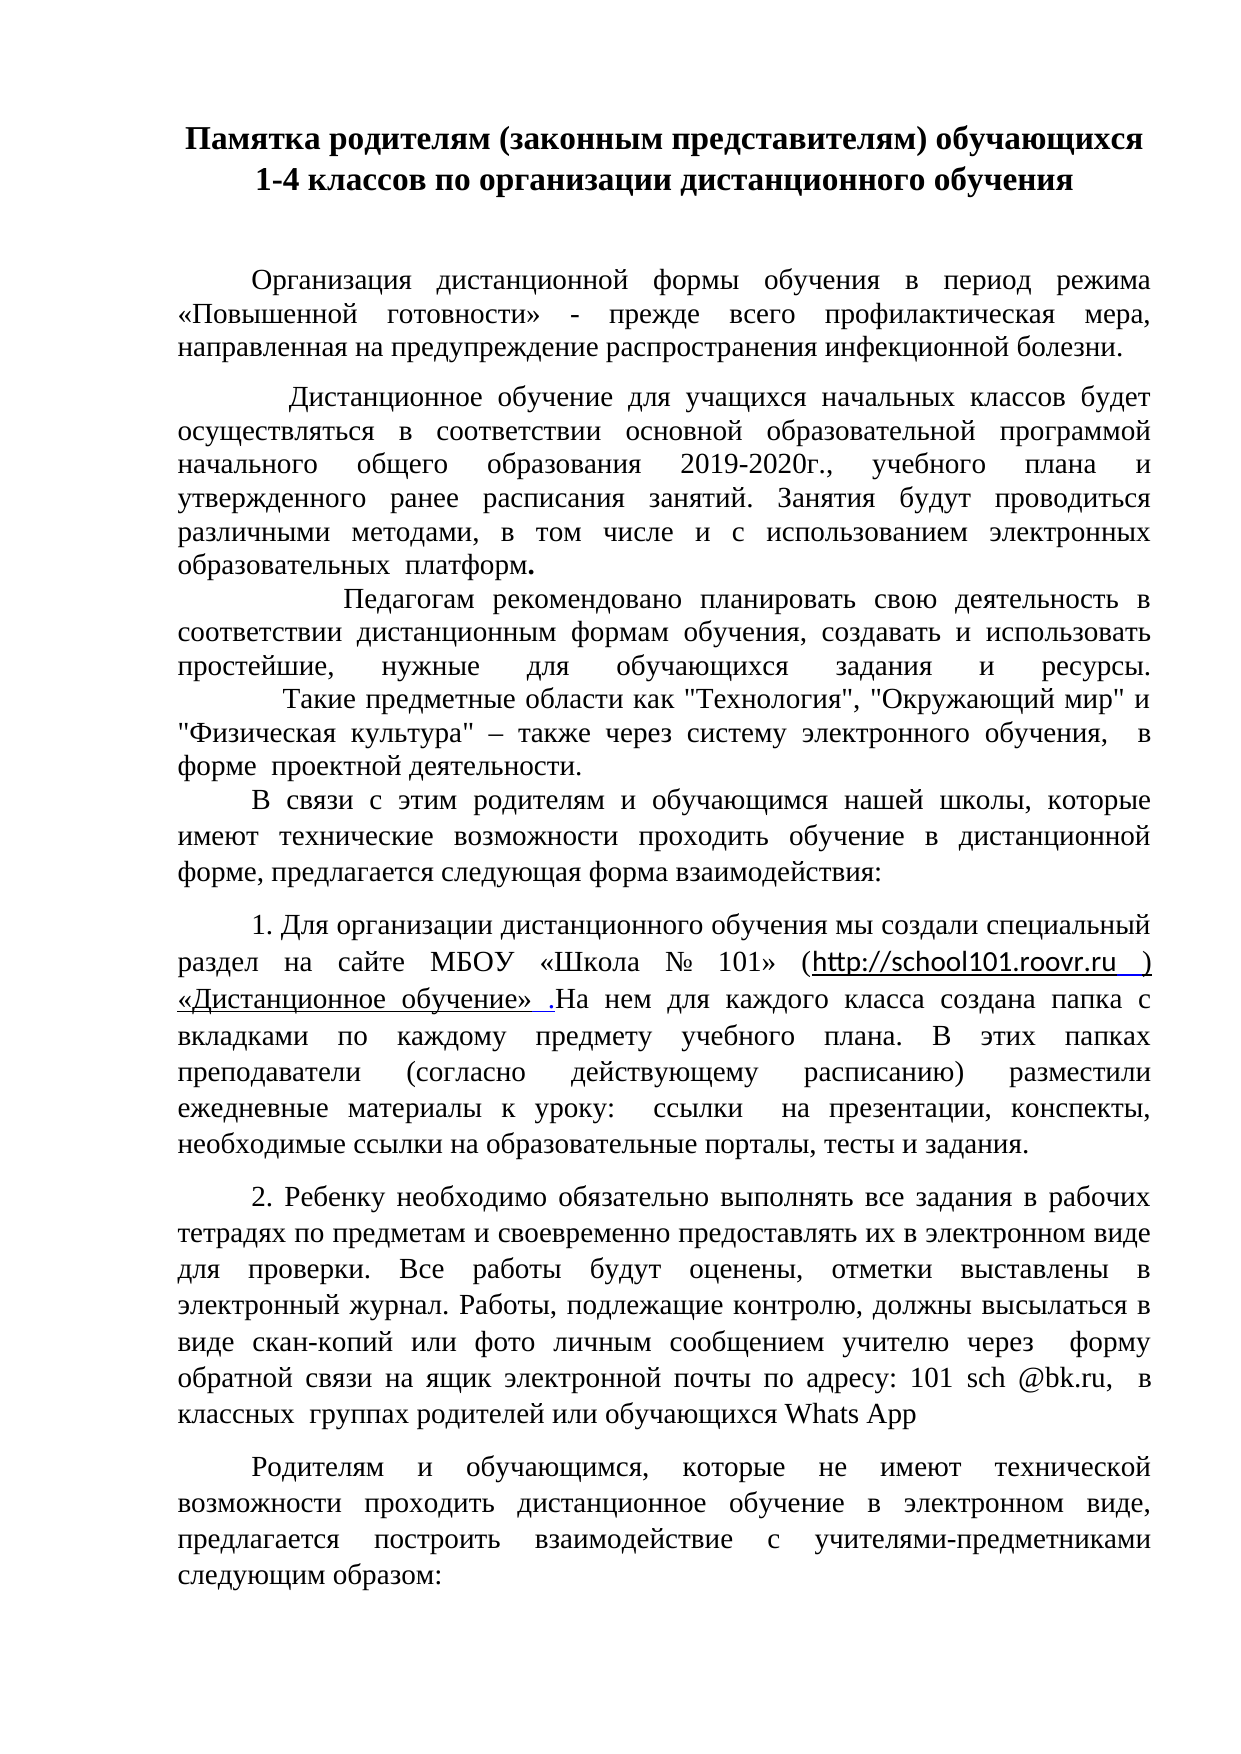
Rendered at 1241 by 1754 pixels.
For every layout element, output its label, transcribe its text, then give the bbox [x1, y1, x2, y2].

text Родителям и обучающимся, которые не имеют технической возможности проходить дистанционное обучение в электронном виде, предлагается построить взаимодействие с учителями-предметниками следующим образом: [177, 1449, 1152, 1591]
text Педагогам рекомендовано планировать свою деятельность в соответствии дистанционным формам обучения, создавать и использовать простейшие, нужные для обучающихся задания и ресурсы. Такие предметные области как "Технология", "Окружающий мир" и "Физическая культура" – также через систему электронного обучения, в форме проектной деятельности. [177, 581, 1152, 782]
text 1. Для организации дистанционного обучения мы создали специальный раздел на сайте МБОУ «Школа № 101» (http://school101.roovr.ru ) «Дистанционное обучение» .На нем для каждого класса создана папка с вкладками по каждому предмету учебного плана. В этих папках преподаватели (согласно действующему расписанию) разместили ежедневные материалы к уроку: ссылки на презентации, конспекты, необходимые ссылки на образовательные порталы, тесты и задания. [177, 907, 1152, 1160]
text 2. Ребенку необходимо обязательно выполнять все задания в рабочих тетрадях по предметам и своевременно предоставлять их в электронном виде для проверки. Все работы будут оценены, отметки выставлены в электронный журнал. Работы, подлежащие контролю, должны высылаться в виде скан-копий или фото личным сообщением учителю через форму обратной связи на ящик электронной почты по адресу: 101 sch @bk.ru, в классных группах родителей или обучающихся Whats App [177, 1179, 1152, 1429]
text Дистанционное обучение для учащихся начальных классов будет осуществляться в соответствии основной образовательной программой начального общего образования 2019-2020г., учебного плана и утвержденного ранее расписания занятий. Занятия будут проводиться различными методами, в том числе и с использованием электронных образовательных платформ. [177, 379, 1152, 581]
text Организация дистанционной формы обучения в период режима «Повышенной готовности» - прежде всего профилактическая мера, направленная на предупреждение распространения инфекционной болезни. [177, 262, 1152, 363]
text Памятка родителям (законным представителям) обучающихся 1-4 классов по организации дистанционного обучения [177, 118, 1152, 198]
text В связи с этим родителям и обучающимся нашей школы, которые имеют технические возможности проходить обучение в дистанционной форме, предлагается следующая форма взаимодействия: [177, 782, 1152, 888]
